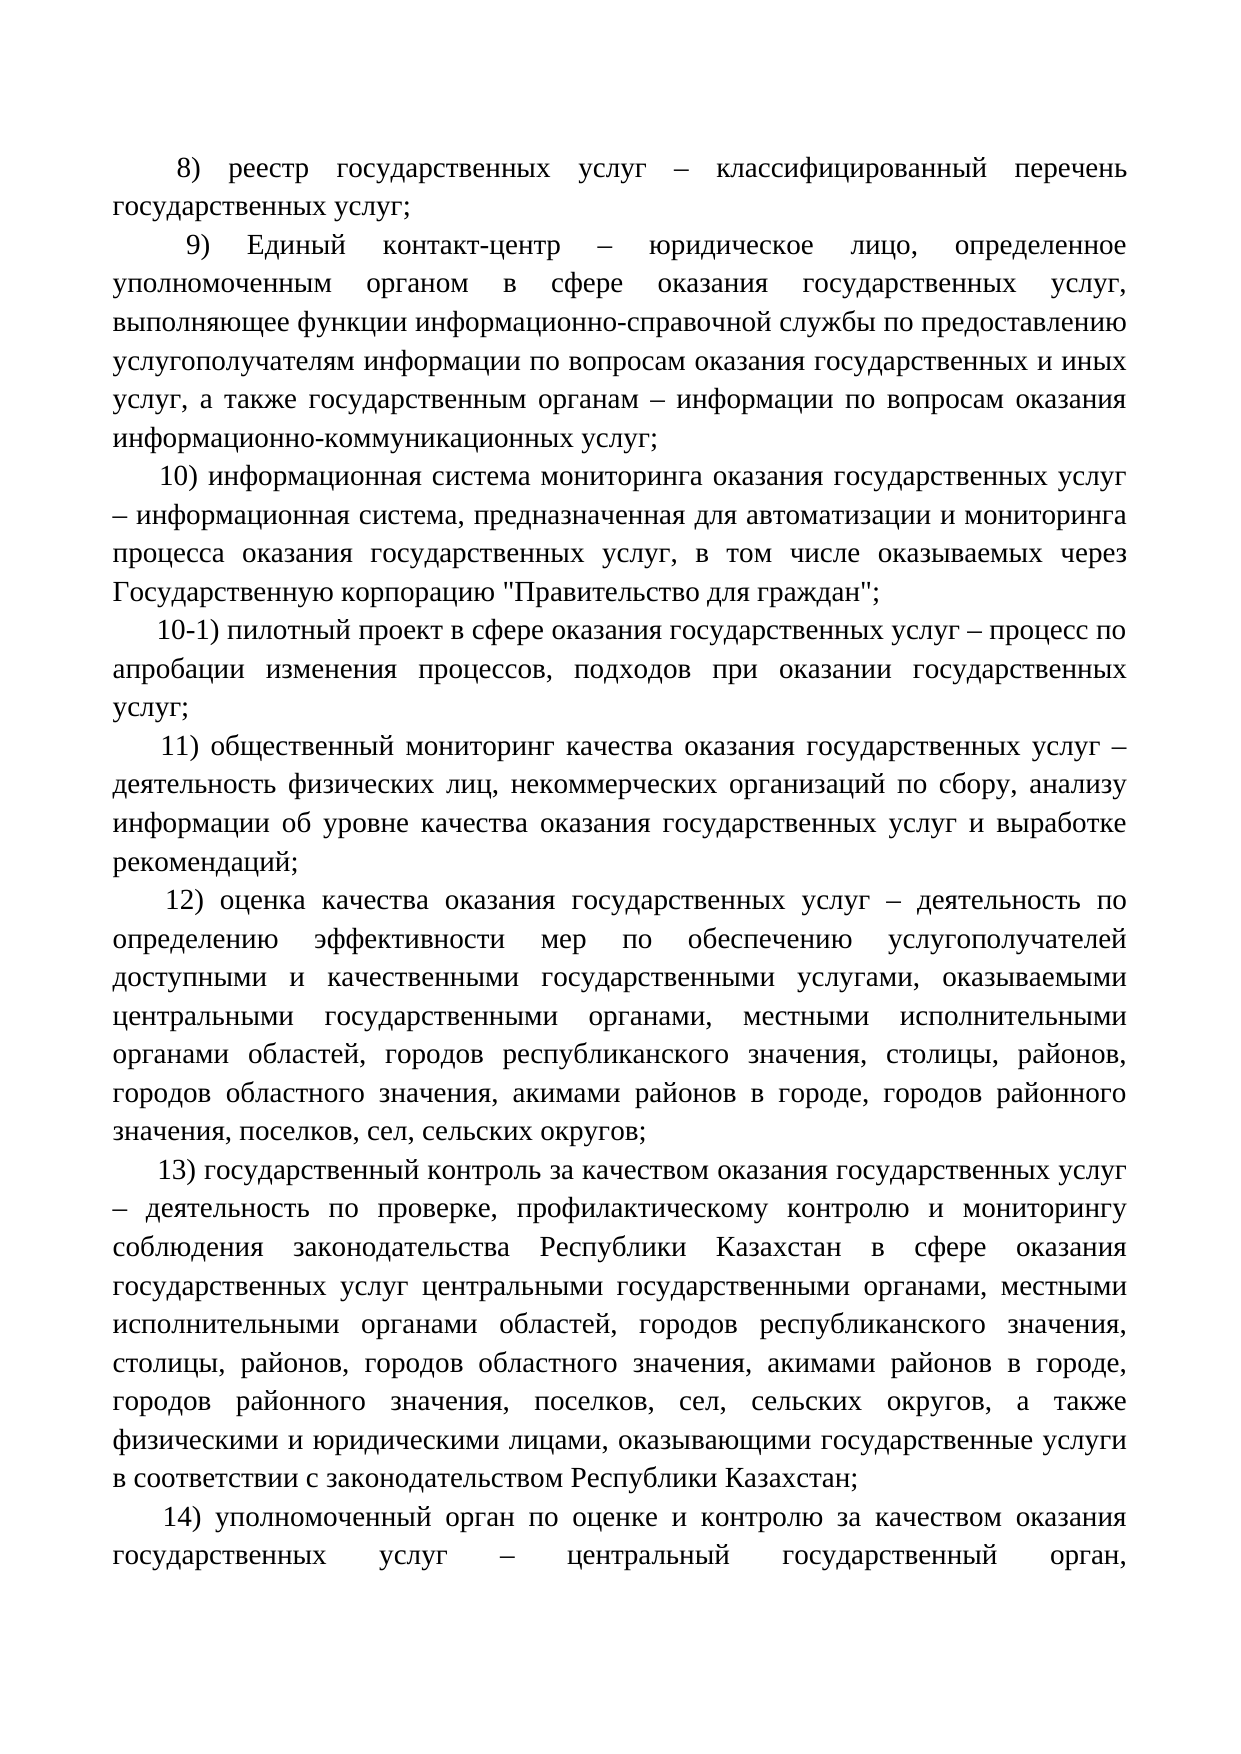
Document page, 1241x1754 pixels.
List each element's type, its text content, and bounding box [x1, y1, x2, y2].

text 8) реестр государственных услуг – классифицированный перечень государственных услуг; [112, 150, 1128, 222]
text 13) государственный контроль за качеством оказания государственных услуг – деятельность по проверке, профилактическому контролю и мониторингу соблюдения законодательства Республики Казахстан в сфере оказания государственных услуг центральными государственными органами, местными исполнительными органами областей, городов республиканского значения, столицы, районов, городов областного значения, акимами районов в городе, городов районного значения, поселков, сел, сельских округов, а также физическими и юридическими лицами, оказывающими государственные услуги в соответствии с законодательством Республики Казахстан; [112, 1152, 1128, 1494]
text 9) Единый контакт-центр – юридическое лицо, определенное уполномоченным органом в сфере оказания государственных услуг, выполняющее функции информационно-справочной службы по предоставлению услугополучателям информации по вопросам оказания государственных и иных услуг, а также государственным органам – информации по вопросам оказания информационно-коммуникационных услуг; [112, 227, 1128, 453]
text 10-1) пилотный проект в сфере оказания государственных услуг – процесс по апробации изменения процессов, подходов при оказании государственных услуг; [112, 612, 1128, 723]
text 11) общественный мониторинг качества оказания государственных услуг – деятельность физических лиц, некоммерческих организаций по сбору, анализу информации об уровне качества оказания государственных услуг и выработке рекомендаций; [112, 728, 1128, 877]
text 12) оценка качества оказания государственных услуг – деятельность по определению эффективности мер по обеспечению услугополучателей доступными и качественными государственными услугами, оказываемыми центральными государственными органами, местными исполнительными органами областей, городов республиканского значения, столицы, районов, городов областного значения, акимами районов в городе, городов районного значения, поселков, сел, сельских округов; [112, 882, 1128, 1147]
text 10) информационная система мониторинга оказания государственных услуг – информационная система, предназначенная для автоматизации и мониторинга процесса оказания государственных услуг, в том числе оказываемых через Государственную корпорацию "Правительство для граждан"; [112, 458, 1128, 607]
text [112, 1499, 1128, 1571]
